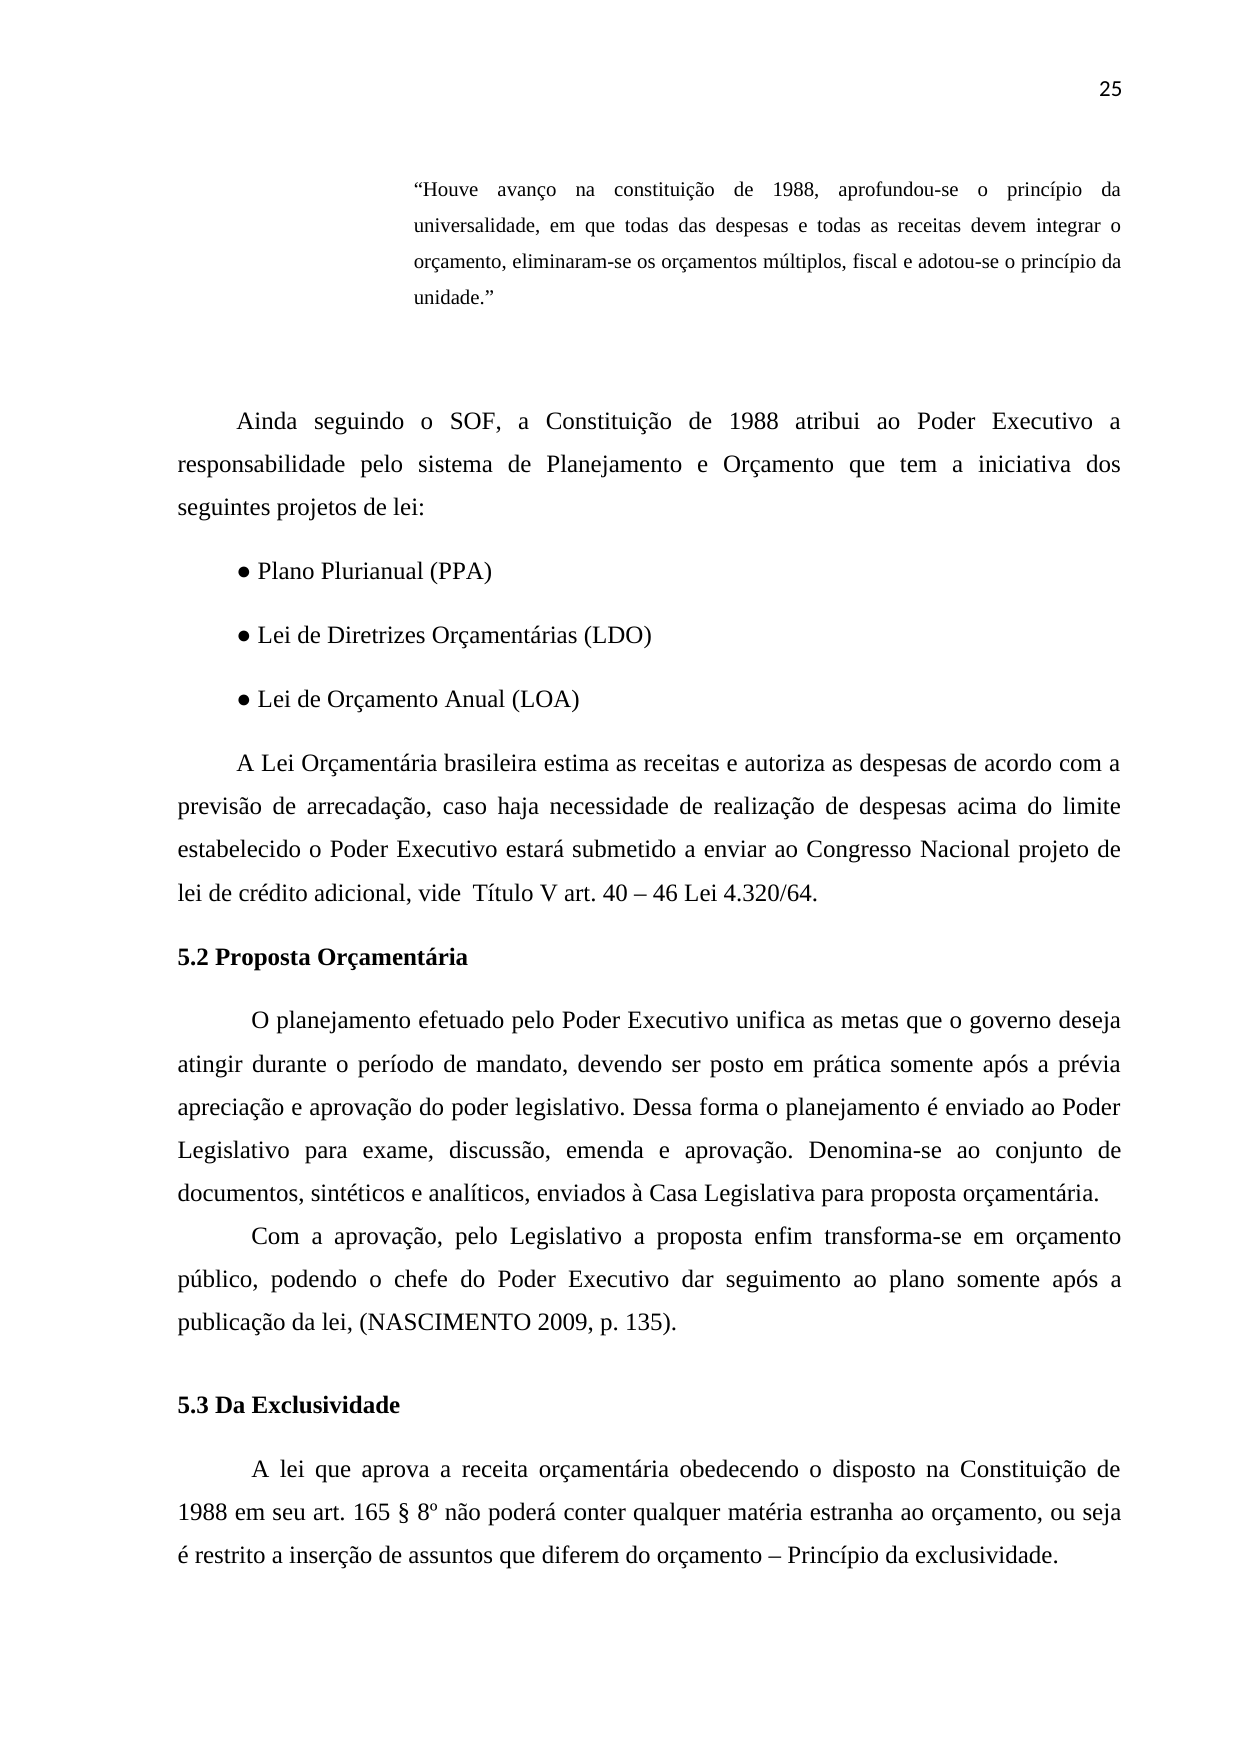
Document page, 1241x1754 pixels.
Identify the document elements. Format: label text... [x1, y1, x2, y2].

text Com a aprovação, pelo Legislativo a proposta enfim transforma-se em orçamento público, podendo o chefe do Poder Executivo dar seguimento ao plano somente após a publicação da lei, (NASCIMENTO 2009, p. 135). [177, 1221, 1122, 1336]
text A lei que aprova a receita orçamentária obedecendo o disposto na Constituição de 1988 em seu art. 165 § 8º não poderá conter qualquer matéria estranha ao orçamento, ou seja é restrito a inserção de assuntos que diferem do orçamento – Princípio da exclusividade. [177, 1454, 1122, 1569]
text ● Lei de Diretrizes Orçamentárias (LDO) [236, 620, 1122, 649]
text A Lei Orçamentária brasileira estima as receitas e autoriza as despesas de acordo com a previsão de arrecadação, caso haja necessidade de realização de despesas acima do limite estabelecido o Poder Executivo estará submetido a enviar ao Congresso Nacional projeto de lei de crédito adicional, vide Título V art. 40 – 46 Lei 4.320/64. [177, 748, 1122, 906]
text “Houve avanço na constituição de 1988, aprofundou-se o princípio da universalidade, em que todas das despesas e todas as receitas devem integrar o orçamento, eliminaram-se os orçamentos múltiplos, fiscal e adotou-se o princípio da unidade.” [413, 177, 1122, 309]
text ● Lei de Orçamento Anual (LOA) [236, 684, 1122, 713]
text 5.3 Da Exclusividade [177, 1390, 1122, 1419]
text 5.2 Proposta Orçamentária [177, 942, 1122, 970]
text Ainda seguindo o SOF, a Constituição de 1988 atribui ao Poder Executivo a responsabilidade pelo sistema de Planejamento e Orçamento que tem a iniciativa dos seguintes projetos de lei: [177, 406, 1122, 521]
text ● Plano Plurianual (PPA) [236, 556, 1122, 585]
text O planejamento efetuado pelo Poder Executivo unifica as metas que o governo deseja atingir durante o período de mandato, devendo ser posto em prática somente após a prévia apreciação e aprovação do poder legislativo. Dessa forma o planejamento é enviado ao Poder Legislativo para exame, discussão, emenda e aprovação. Denomina-se ao conjunto de documentos, sintéticos e analíticos, enviados à Casa Legislativa para proposta orçamentária. [177, 1006, 1122, 1207]
